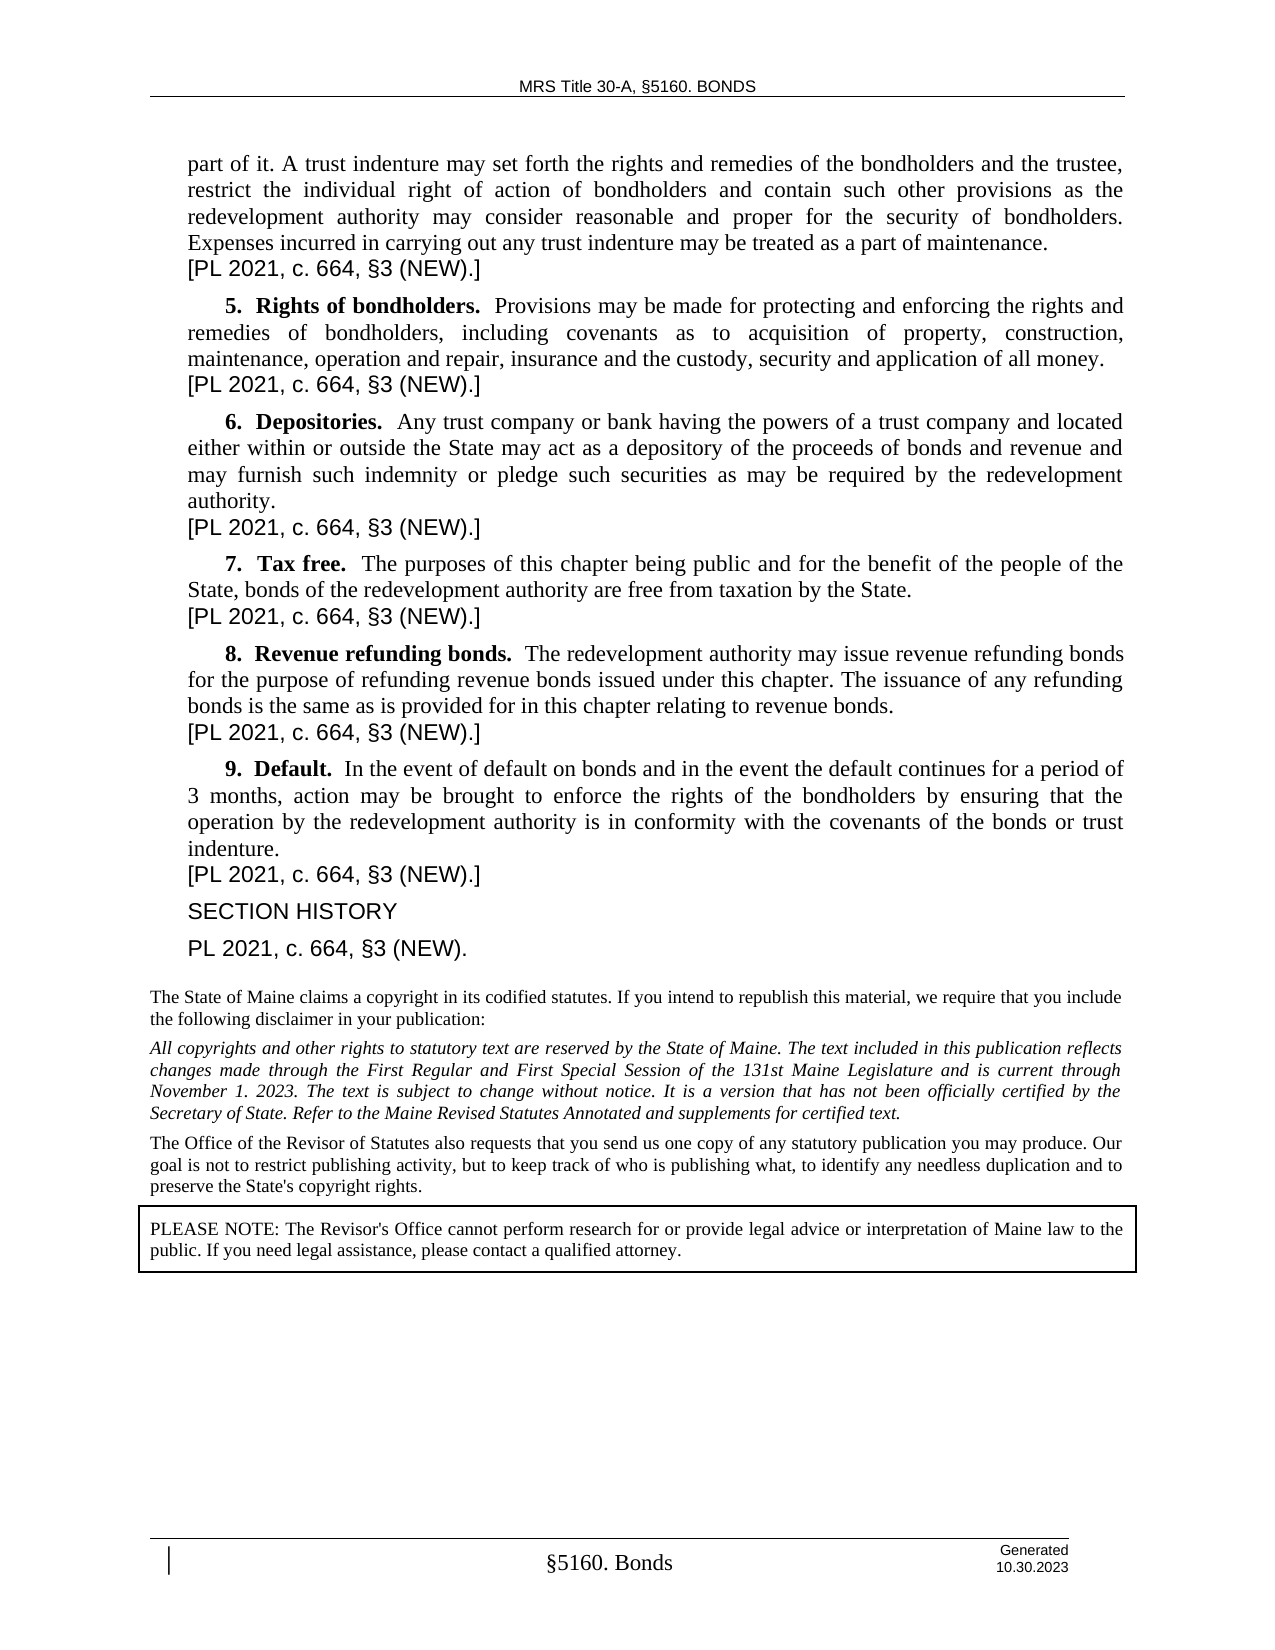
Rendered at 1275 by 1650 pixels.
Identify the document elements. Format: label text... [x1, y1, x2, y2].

text 6. Depositories. Any trust company or bank having the powers of a trust company and located either within or outside the State may act as a depository of the proceeds of bonds and revenue and may furnish such indemnity or pledge such securities as may be required by the redevelopment authority. [187, 408, 1125, 513]
text All copyrights and other rights to statutory text are reserved by the State of Maine. The text included in this publication reflects changes made through the First Regular and First Special Session of the 131st Maine Legislature and is current through November 1. 2023 . The text is subject to change without notice. It is a version that has not been officially certified by the Secretary of State. Refer to the Maine Revised Statutes Annotated and supplements for certified text. [150, 1037, 1125, 1123]
text [PL 2021, c. 664, §3 (NEW).] [187, 861, 1125, 887]
text [PL 2021, c. 664, §3 (NEW).] [187, 603, 1125, 629]
text [PL 2021, c. 664, §3 (NEW).] [187, 513, 1125, 540]
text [187, 150, 1125, 255]
text [PL 2021, c. 664, §3 (NEW).] [187, 255, 1125, 282]
text The State of Maine claims a copyright in its codified statutes. If you intend to republish this material, we require that you include the following disclaimer in your publication: [150, 986, 1125, 1029]
text PL 2021, c. 664, §3 (NEW). [187, 934, 1125, 961]
text 8. Revenue refunding bonds. The redevelopment authority may issue revenue refunding bonds for the purpose of refunding revenue bonds issued under this chapter. The issuance of any refunding bonds is the same as is provided for in this chapter relating to revenue bonds. [187, 640, 1125, 719]
text 5. Rights of bondholders. Provisions may be made for protecting and enforcing the rights and remedies of bondholders, including covenants as to acquisition of property, construction, maintenance, operation and repair, insurance and the custody, security and application of all money. [187, 292, 1125, 371]
text 7. Tax free. The purposes of this chapter being public and for the benefit of the people of the State, bonds of the redevelopment authority are free from taxation by the State. [187, 550, 1125, 603]
text [PL 2021, c. 664, §3 (NEW).] [187, 719, 1125, 745]
text 9. Default. In the event of default on bonds and in the event the default continues for a period of 3 months, action may be brought to enforce the rights of the bondholders by ensuring that the operation by the redevelopment authority is in conformity with the covenants of the bonds or trust indenture. [187, 756, 1125, 861]
text [PL 2021, c. 664, §3 (NEW).] [187, 371, 1125, 398]
text SECTION HISTORY [187, 898, 1125, 924]
text The Office of the Revisor of Statutes also requests that you send us one copy of any statutory publication you may produce. Our goal is not to restrict publishing activity, but to keep track of who is publishing what, to identify any needless duplication and to preserve the State's copyright rights. [150, 1132, 1125, 1197]
text PLEASE NOTE: The Revisor's Office cannot perform research for or provide legal advice or interpretation of Maine law to the public. If you need legal assistance, please contact a qualified attorney. [140, 1207, 1135, 1271]
